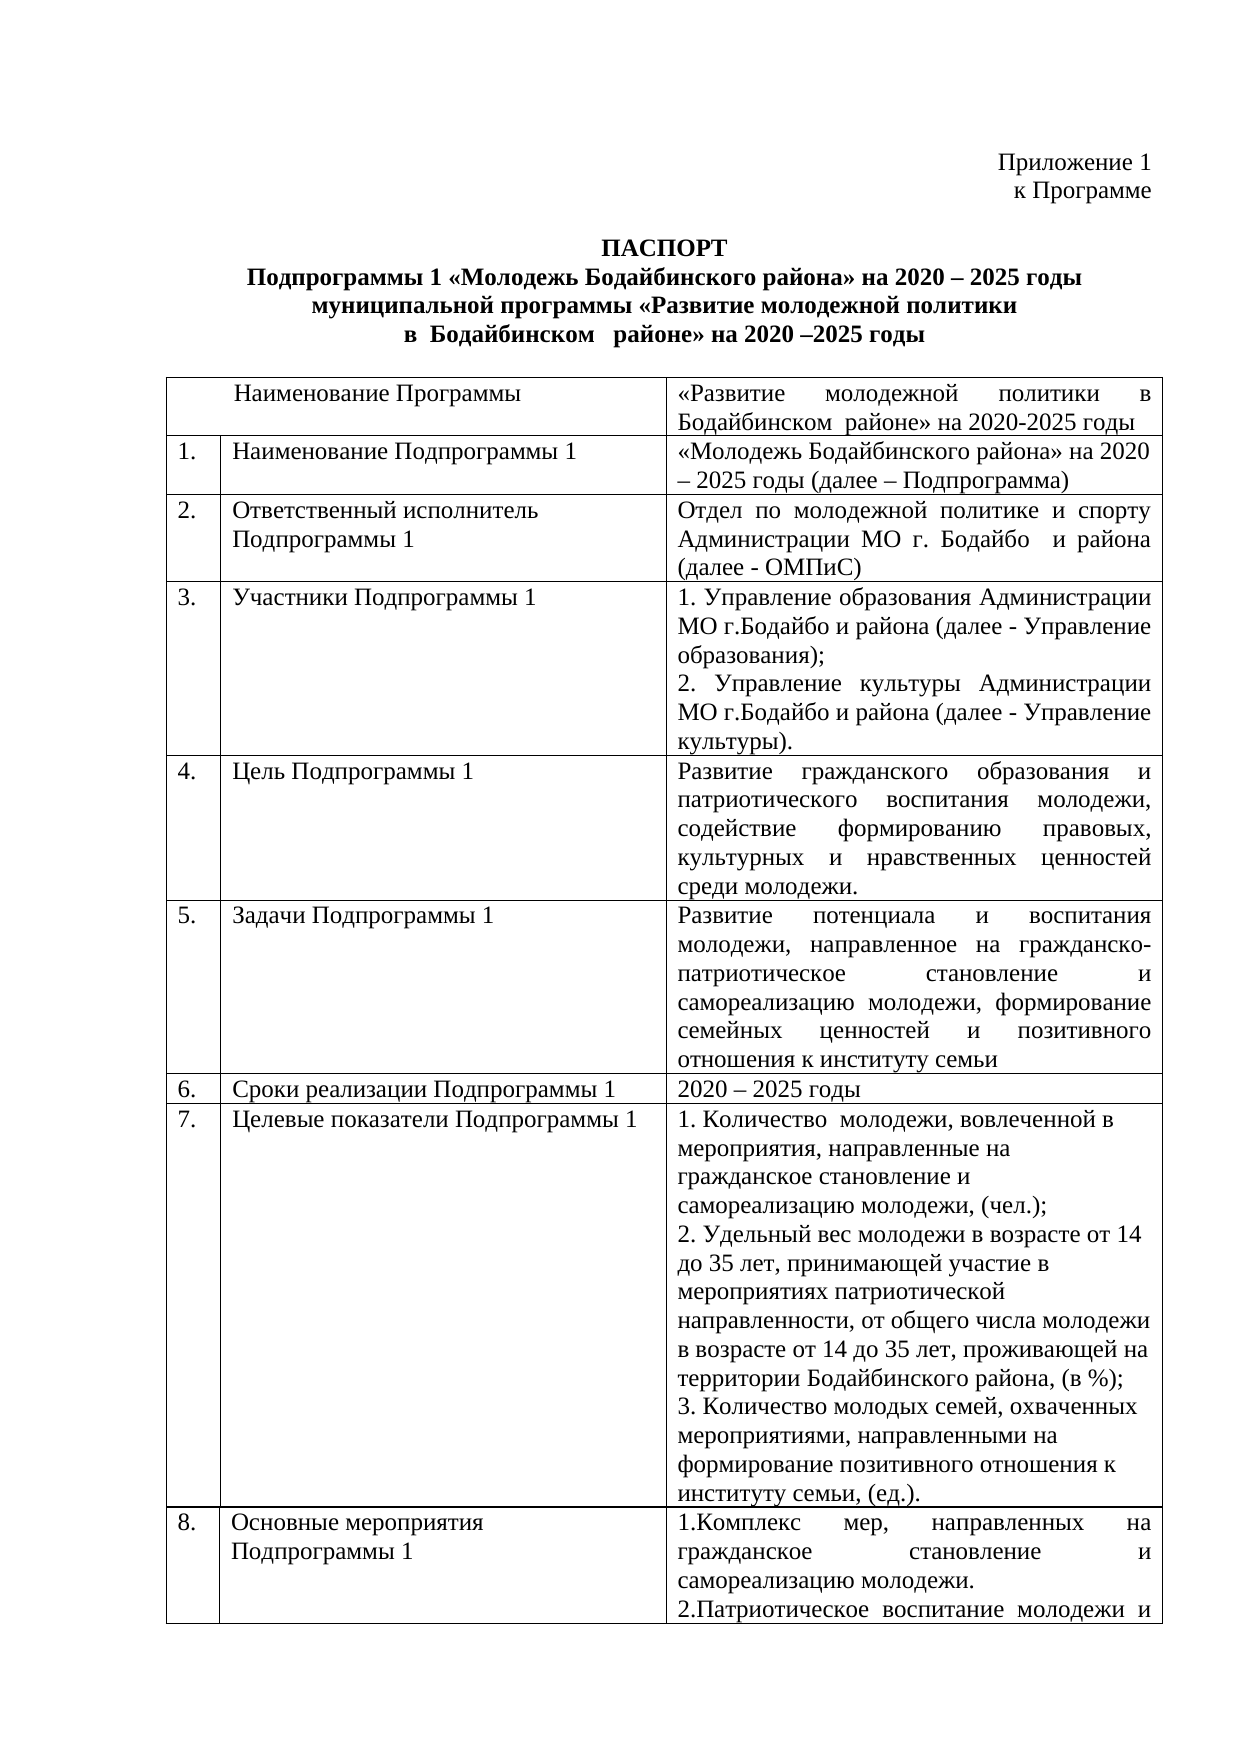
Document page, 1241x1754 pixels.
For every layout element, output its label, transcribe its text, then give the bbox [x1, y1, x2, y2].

table_cell 7. [167, 1104, 220, 1506]
table_cell 4. [167, 756, 220, 899]
table_cell «Молодежь Бодайбинского района» на 2020 – 2025 годы (далее – Подпрограмма) [667, 436, 1162, 494]
text муниципальной программы «Развитие молодежной политики [177, 291, 1152, 319]
text ПАСПОРТ [177, 233, 1152, 262]
text Приложение 1 [177, 147, 1152, 176]
table_cell Отдел по молодежной политике и спорту Администрации МО г. Бодайбо и района (далее - ОМПиС) [667, 495, 1162, 581]
table_cell Наименование Подпрограммы 1 [221, 436, 666, 494]
table_header Наименование Программы [167, 378, 666, 435]
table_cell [220, 1508, 666, 1622]
table_cell 1. Количество молодежи, вовлеченной в мероприятия, направленные на гражданское становление и самореализацию молодежи, (чел.); 2. Удельный вес молодежи в возрасте от 14 до 35 лет, принимающей участие в мероприятиях патриотической направленности, от общего числа молодежи в возрасте от 14 до 35 лет, проживающей на территории Бодайбинского района, (в %); 3. Количество молодых семей, охваченных мероприятиями, направленными на формирование позитивного отношения к институту семьи, (ед.). [667, 1104, 1162, 1506]
text к Программе [177, 176, 1152, 204]
table_cell Участники Подпрограммы 1 [221, 582, 666, 755]
text в Бодайбинском районе» на 2020 –2025 годы [177, 319, 1152, 348]
text Подпрограммы 1 «Молодежь Бодайбинского района» на 2020 – 2025 годы [177, 262, 1152, 291]
table_cell Развитие потенциала и воспитания молодежи, направленное на гражданско-патриотическое становление и самореализацию молодежи, формирование семейных ценностей и позитивного отношения к институту семьи [667, 901, 1162, 1073]
table_cell 5. [167, 901, 220, 1073]
table_cell 3. [167, 582, 220, 755]
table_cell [667, 1508, 1162, 1622]
table_cell Сроки реализации Подпрограммы 1 [221, 1074, 666, 1103]
table_cell 2020 – 2025 годы [667, 1074, 1162, 1103]
table_cell 6. [167, 1074, 220, 1103]
table_header «Развитие молодежной политики в Бодайбинском районе» на 2020-2025 годы [667, 378, 1162, 435]
table_cell 8. [167, 1508, 219, 1622]
table_cell Задачи Подпрограммы 1 [221, 901, 666, 1073]
table_cell 1. [167, 436, 220, 494]
table_cell 2. [167, 495, 220, 581]
table_cell Ответственный исполнитель Подпрограммы 1 [221, 495, 666, 581]
table_cell 1. Управление образования Администрации МО г.Бодайбо и района (далее - Управление образования); 2. Управление культуры Администрации МО г.Бодайбо и района (далее - Управление культуры). [667, 582, 1162, 755]
table_cell Цель Подпрограммы 1 [221, 756, 666, 899]
table_cell Целевые показатели Подпрограммы 1 [221, 1104, 666, 1506]
table_cell Развитие гражданского образования и патриотического воспитания молодежи, содействие формированию правовых, культурных и нравственных ценностей среди молодежи. [667, 756, 1162, 899]
